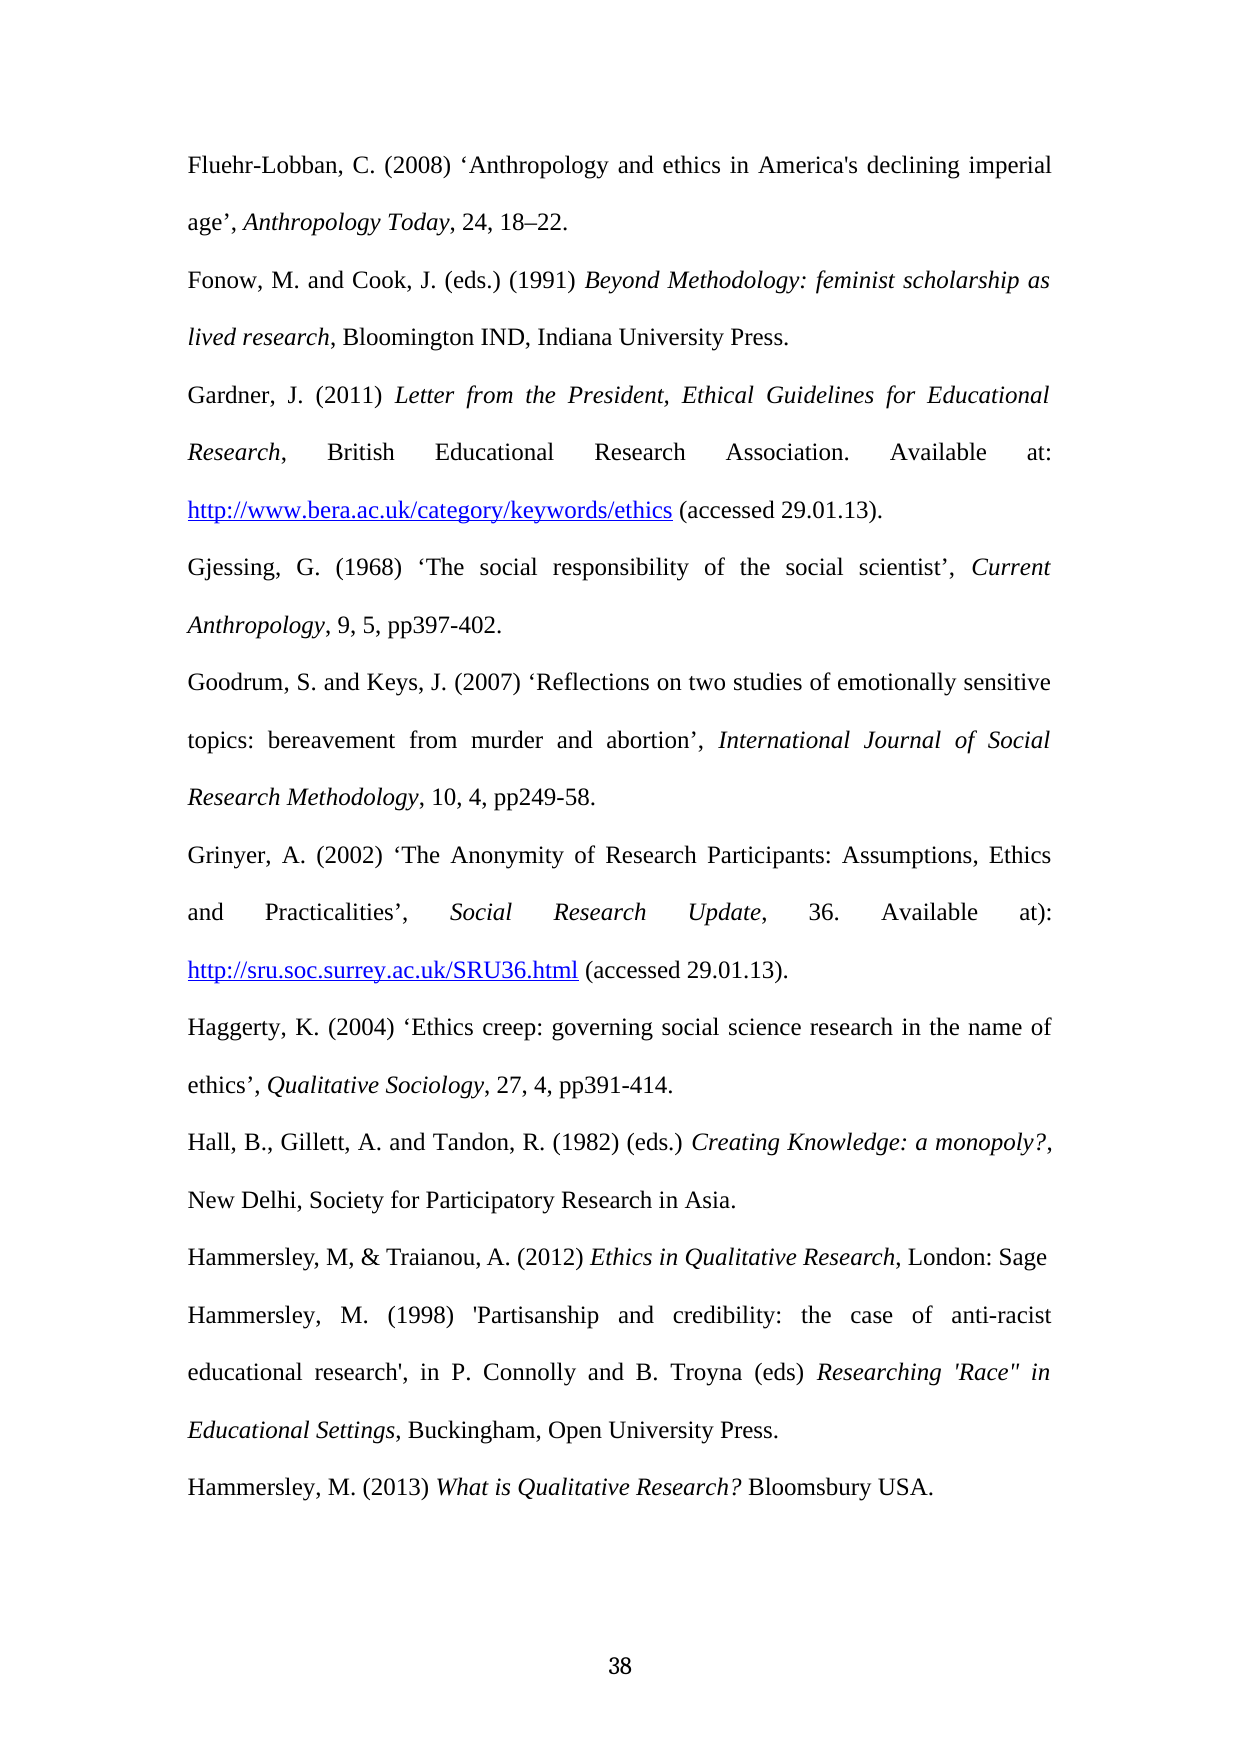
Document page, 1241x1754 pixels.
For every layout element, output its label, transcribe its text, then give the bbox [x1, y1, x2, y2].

text Grinyer, A. (2002) ‘The Anonymity of Research Participants: Assumptions, Ethics and Practicalities’, Social Research Update, 36. Available at): http://sru.soc.surrey.ac.uk/SRU36.html (accessed 29.01.13). [187, 840, 1053, 984]
text Hammersley, M. (2013) What is Qualitative Research? Bloomsbury USA. [187, 1472, 1053, 1501]
text Haggerty, K. (2004) ‘Ethics creep: governing social science research in the name of ethics’, Qualitative Sociology, 27, 4, pp391-414. [187, 1012, 1053, 1099]
text Hammersley, M, & Traianou, A. (2012) Ethics in Qualitative Research, London: Sage [187, 1242, 1053, 1271]
text Hammersley, M. (1998) 'Partisanship and credibility: the case of anti-racist educational research', in P. Connolly and B. Troyna (eds) Researching 'Race" in Educational Settings, Buckingham, Open University Press. [187, 1300, 1053, 1444]
text Goodrum, S. and Keys, J. (2007) ‘Reflections on two studies of emotionally sensitive topics: bereavement from murder and abortion’, International Journal of Social Research Methodology, 10, 4, pp249-58. [187, 667, 1053, 811]
text Fonow, M. and Cook, J. (eds.) (1991) Beyond Methodology: feminist scholarship as lived research, Bloomington IND, Indiana University Press. [187, 265, 1053, 351]
text Fluehr-Lobban, C. (2008) ‘Anthropology and ethics in America's declining imperial age’, Anthropology Today, 24, 18–22. [187, 150, 1053, 236]
text Gardner, J. (2011) Letter from the President, Ethical Guidelines for Educational Research, British Educational Research Association. Available at: http://www.bera.ac.uk/category/keywords/ethics (accessed 29.01.13). [187, 380, 1053, 524]
text Gjessing, G. (1968) ‘The social responsibility of the social scientist’, Current Anthropology, 9, 5, pp397-402. [187, 552, 1053, 639]
text Hall, B., Gillett, A. and Tandon, R. (1982) (eds.) Creating Knowledge: a monopoly?, New Delhi, Society for Participatory Research in Asia. [187, 1127, 1053, 1214]
